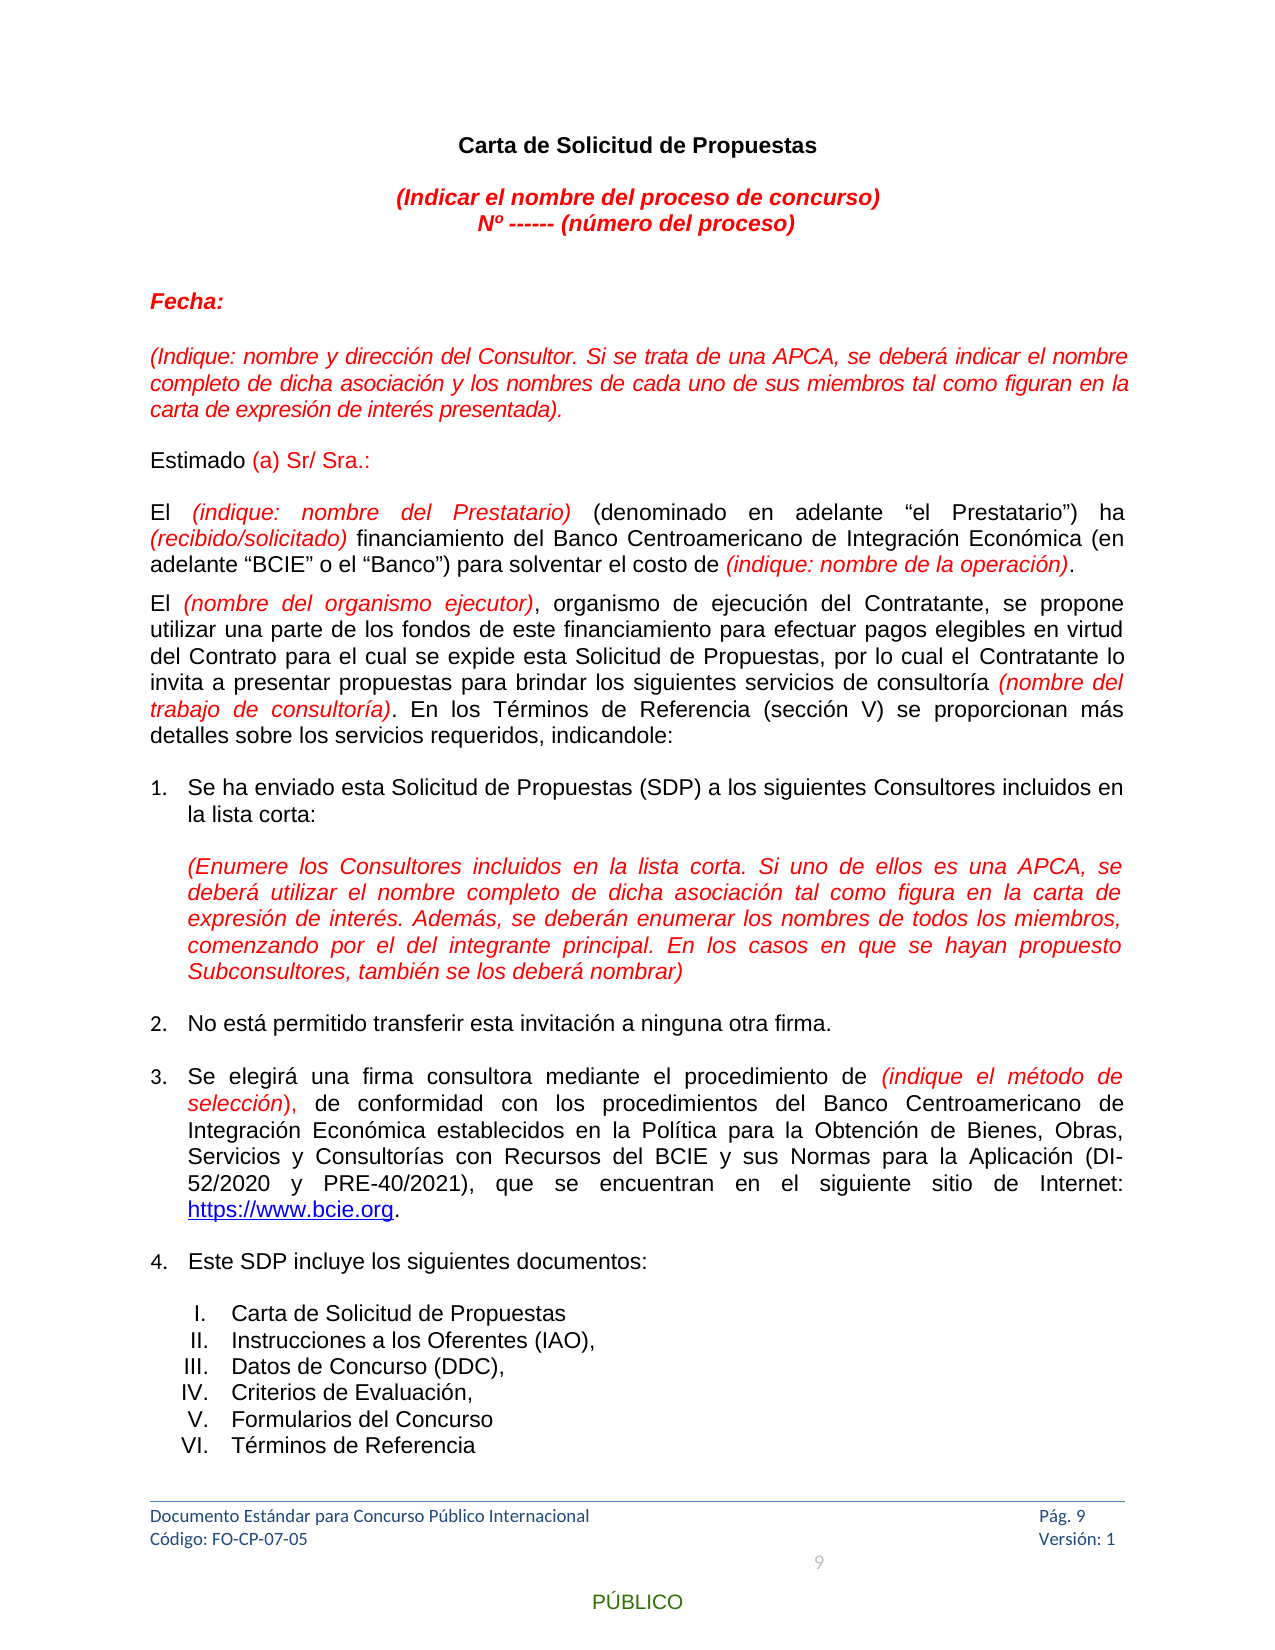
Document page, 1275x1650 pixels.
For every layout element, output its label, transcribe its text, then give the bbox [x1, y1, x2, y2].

list Formularios del Concurso [209, 1406, 1125, 1432]
text Fecha: [150, 288, 1128, 314]
list El (nombre del organismo ejecutor), organismo de ejecución del Contratante, se propone utilizar una parte de los fondos de este financiamiento para efectuar pagos elegibles en virtud del Contrato para el cual se expide esta Solicitud de Propuestas, por lo cual el Contratante lo invita a presentar propuestas para brindar los siguientes servicios de consultoría (nombre del trabajo de consultoría). En los Términos de Referencia (sección V) se proporcionan más detalles sobre los servicios requeridos, indicandole: [150, 590, 1125, 748]
list Datos de Concurso (DDC), [209, 1353, 1125, 1379]
list Se elegirá una firma consultora mediante el procedimiento de (indique el método de selección), de conformidad con los procedimientos del Banco Centroamericano de Integración Económica establecidos en la Política para la Obtención de Bienes, Obras, Servicios y Consultorías con Recursos del BCIE y sus Normas para la Aplicación (DI-52/2020 y PRE-40/2021), que se encuentran en el siguiente sitio de Internet: https://www.bcie.org. [150, 1062, 1125, 1222]
list Carta de Solicitud de Propuestas [206, 1300, 1125, 1327]
list No está permitido transferir esta invitación a ninguna otra firma. [150, 1009, 1125, 1037]
text (Indicar el nombre del proceso de concurso) [150, 184, 1128, 210]
list Se ha enviado esta Solicitud de Propuestas (SDP) a los siguientes Consultores incluidos en la lista corta: [150, 773, 1125, 828]
list Términos de Referencia [209, 1432, 1125, 1458]
text Estimado (a) Sr/ Sra.: [150, 447, 1125, 473]
text (Indique: nombre y dirección del Consultor. Si se trata de una APCA, se deberá indicar el nombre completo de dicha asociación y los nombres de cada uno de sus miembros tal como figuran en la carta de expresión de interés presentada). [150, 343, 1132, 422]
list El (indique: nombre del Prestatario) (denominado en adelante “el Prestatario”) ha (recibido/solicitado) financiamiento del Banco Centroamericano de Integración Económica (en adelante “BCIE” o el “Banco”) para solventar el costo de (indique: nombre de la operación). [150, 498, 1125, 578]
text Nº ------ (número del proceso) [150, 210, 1125, 237]
list Criterios de Evaluación, [209, 1379, 1125, 1406]
text (Enumere los Consultores incluidos en la lista corta. Si uno de ellos es una APCA, se deberá utilizar el nombre completo de dicha asociación tal como figura en la carta de expresión de interés. Además, se deberán enumerar los nombres de todos los miembros, comenzando por el del integrante principal. En los casos en que se hayan propuesto Subconsultores, también se los deberá nombrar) [187, 853, 1125, 984]
list Este SDP incluye los siguientes documentos: [150, 1247, 1125, 1275]
subtitle Carta de Solicitud de Propuestas [150, 132, 1125, 159]
list Instrucciones a los Oferentes (IAO), [209, 1327, 1125, 1353]
